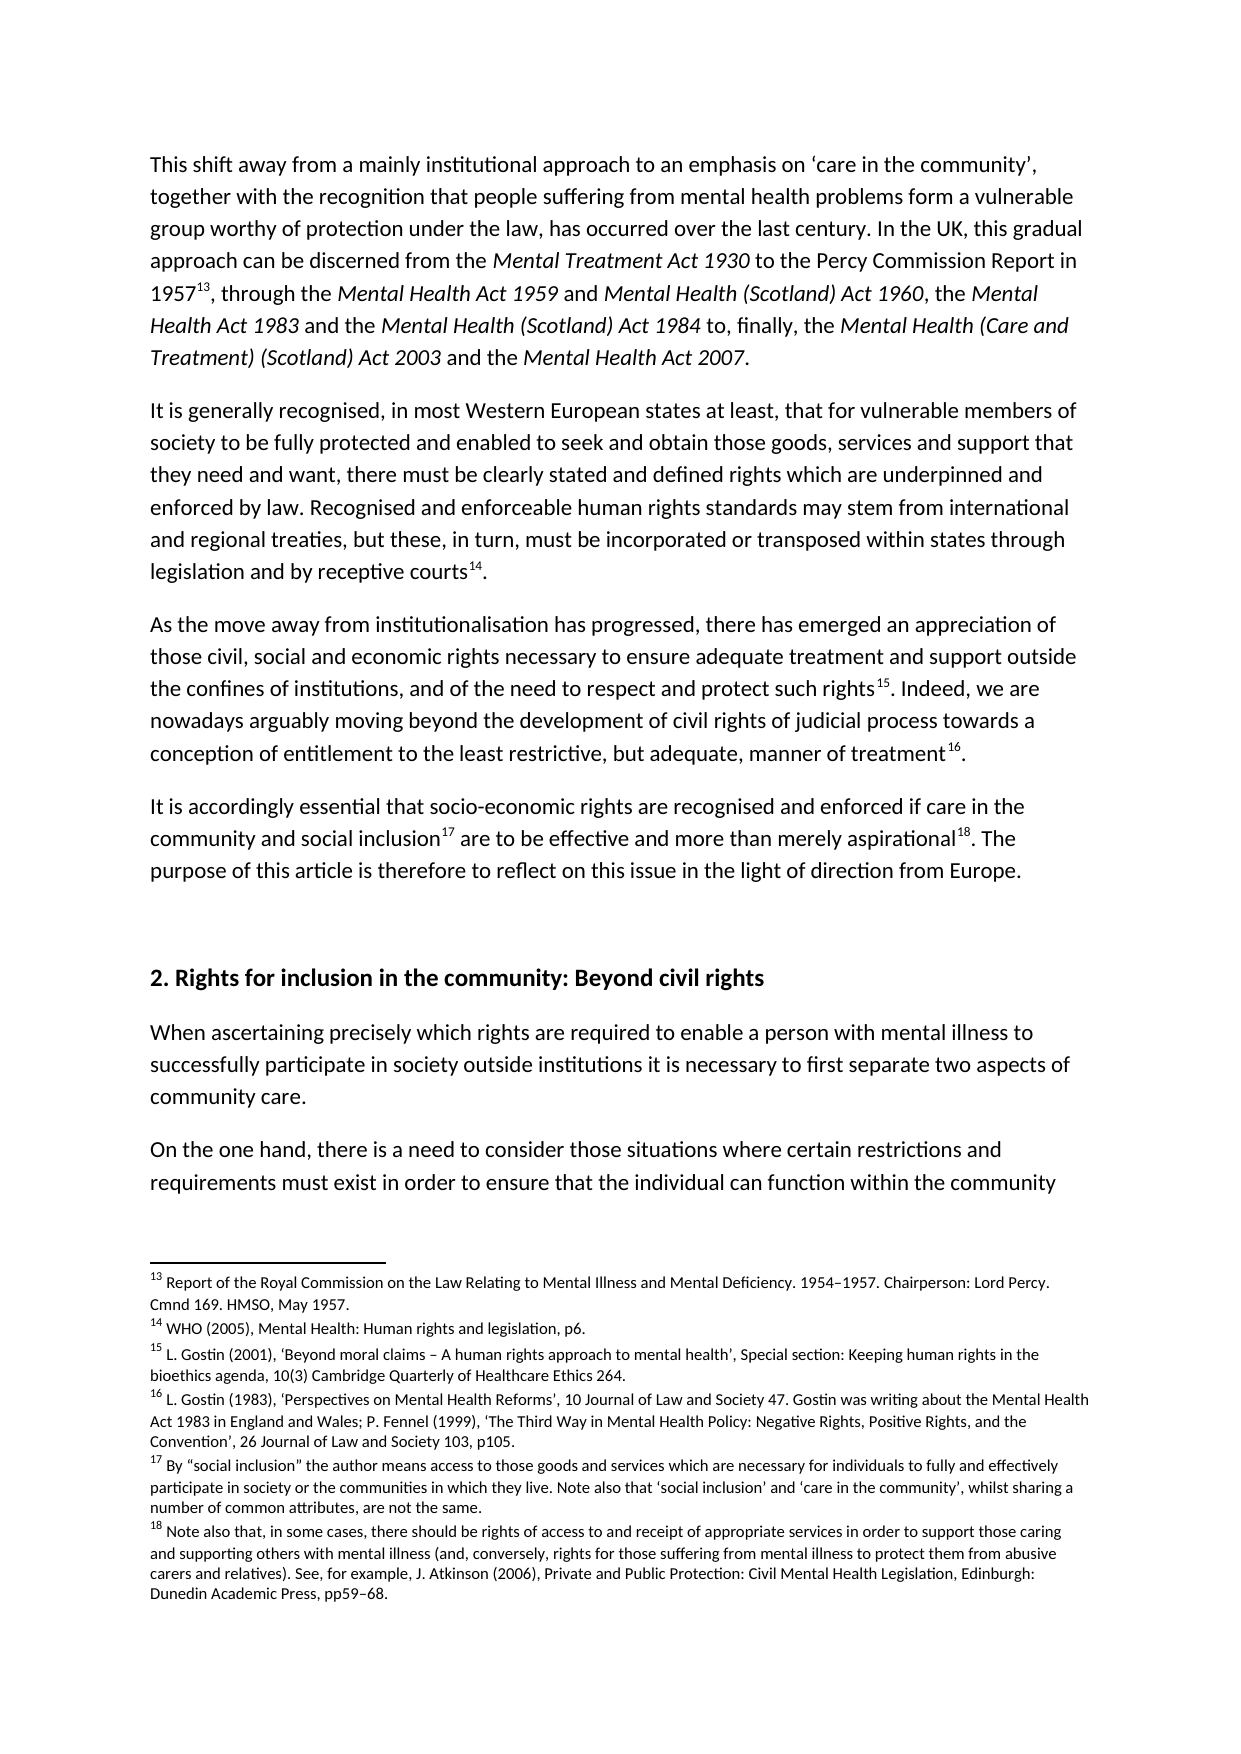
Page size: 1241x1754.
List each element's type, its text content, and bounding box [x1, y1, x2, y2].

text It is accordingly essential that socio-economic rights are recognised and enforced if care in the community and social inclusion are to be effective and more than merely aspirational. The purpose of this article is therefore to reflect on this issue in the light of direction from Europe. [150, 792, 1090, 884]
text On the one hand, there is a need to consider those situations where certain restrictions and requirements must exist in order to ensure that the individual can function within the community whilst, at the same time, protecting other members of society. Here, although all categories of rights are applicable, civil rights (for example, relating to liberty, the right to life and protection from cruel and inhuman treatment) tend to take on greater prominence. Reciprocity is important, in that if an element of compulsion exists in community care and treatment, then there should be commensurate obligations on public authorities to provide appropriate services. [150, 1136, 1090, 1196]
text It is generally recognised, in most Western European states at least, that for vulnerable members of society to be fully protected and enabled to seek and obtain those goods, services and support that they need and want, there must be clearly stated and defined rights which are underpinned and enforced by law. Recognised and enforceable human rights standards may stem from international and regional treaties, but these, in turn, must be incorporated or transposed within states through legislation and by receptive courts. [150, 396, 1090, 585]
text This shift away from a mainly institutional approach to an emphasis on ‘care in the community’, together with the recognition that people suffering from mental health problems form a vulnerable group worthy of protection under the law, has occurred over the last century. In the UK, this gradual approach can be discerned from the Mental Treatment Act 1930 to the Percy Commission Report in 1957, through the Mental Health Act 1959 and Mental Health (Scotland) Act 1960, the Mental Health Act 1983 and the Mental Health (Scotland) Act 1984 to, finally, the Mental Health (Care and Treatment) (Scotland) Act 2003 and the Mental Health Act 2007. [150, 150, 1090, 371]
text As the move away from institutionalisation has progressed, there has emerged an appreciation of those civil, social and economic rights necessary to ensure adequate treatment and support outside the confines of institutions, and of the need to respect and protect such rights. Indeed, we are nowadays arguably moving beyond the development of civil rights of judicial process towards a conception of entitlement to the least restrictive, but adequate, manner of treatment. [150, 610, 1090, 767]
text 2. Rights for inclusion in the community: Beyond civil rights [150, 962, 1090, 993]
text When ascertaining precisely which rights are required to enable a person with mental illness to successfully participate in society outside institutions it is necessary to first separate two aspects of community care. [150, 1018, 1090, 1111]
